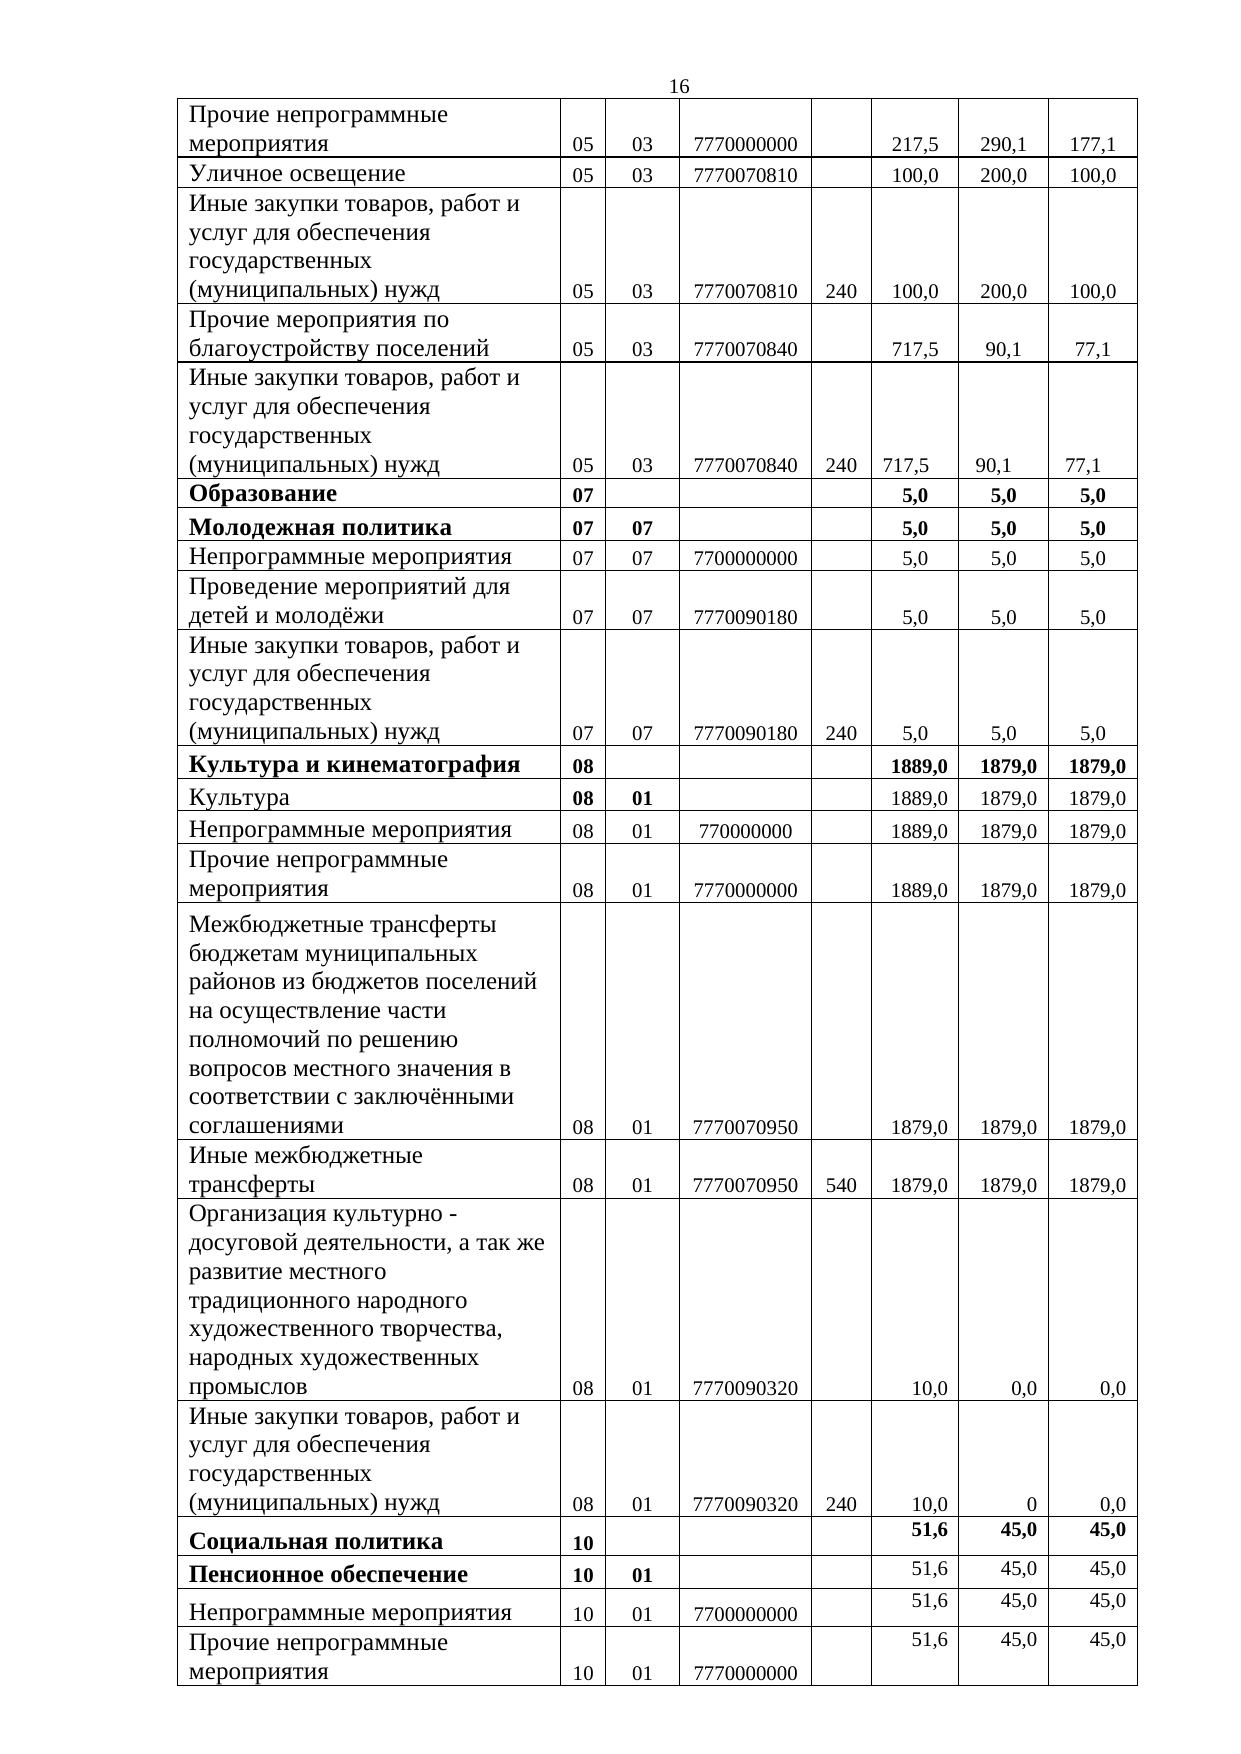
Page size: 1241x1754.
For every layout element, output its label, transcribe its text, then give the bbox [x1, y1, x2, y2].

table_cell 07 [606, 571, 679, 629]
table_cell 240 [812, 1401, 871, 1516]
table_cell 290,1 [959, 99, 1048, 156]
table_cell 0,0 [1049, 1401, 1137, 1516]
table_cell [812, 1199, 871, 1400]
table_cell 0,0 [959, 1199, 1048, 1400]
table_cell 45,0 [959, 1556, 1048, 1587]
table_cell 1879,0 [1049, 844, 1137, 902]
table_cell 03 [606, 99, 679, 156]
table_cell [812, 508, 871, 540]
table_cell Иные межбюджетные трансферты [178, 1140, 560, 1197]
table_cell 100,0 [872, 158, 958, 187]
table_cell 07 [561, 571, 605, 629]
table_cell 45,0 [1049, 1589, 1137, 1626]
table_cell [680, 1517, 811, 1554]
table_cell [812, 479, 871, 507]
table_cell Культура и кинематография [178, 746, 560, 778]
table_cell [812, 1589, 871, 1626]
table_cell 5,0 [959, 630, 1048, 745]
table_cell 01 [606, 903, 679, 1139]
table_cell 05 [561, 99, 605, 156]
table_cell 5,0 [959, 508, 1048, 540]
table_cell 1879,0 [959, 811, 1048, 843]
table_cell [812, 844, 871, 902]
table_cell 240 [812, 363, 871, 477]
table_cell 07 [561, 508, 605, 540]
table_cell 1889,0 [872, 811, 958, 843]
table_cell Непрограммные мероприятия [178, 1589, 560, 1626]
table_cell 7770070840 [680, 304, 811, 361]
table_cell 1879,0 [872, 1140, 958, 1197]
table_cell Иные закупки товаров, работ и услуг для обеспечения государственных (муниципальных) нужд [178, 630, 560, 745]
table_cell 1879,0 [959, 746, 1048, 778]
table_cell 100,0 [872, 188, 958, 303]
table_cell 08 [561, 1140, 605, 1197]
table_cell 05 [561, 188, 605, 303]
table_cell 1889,0 [872, 779, 958, 810]
table_cell 717,5 [872, 304, 958, 361]
table_cell Межбюджетные трансферты бюджетам муниципальных районов из бюджетов поселений на осуществление части полномочий по решению вопросов местного значения в соответствии с заключёнными соглашениями [178, 903, 560, 1139]
table_cell 03 [606, 363, 679, 477]
table_cell 03 [606, 188, 679, 303]
table_cell 51,6 [872, 1556, 958, 1587]
table_cell 7770090180 [680, 630, 811, 745]
table_cell 5,0 [1049, 571, 1137, 629]
table_cell 45,0 [1049, 1517, 1137, 1554]
table_cell 217,5 [872, 99, 958, 156]
table_cell 05 [561, 158, 605, 187]
table_cell 5,0 [959, 479, 1048, 507]
table_cell 01 [606, 1556, 679, 1587]
table_cell 100,0 [1049, 188, 1137, 303]
table_cell 45,0 [959, 1627, 1048, 1684]
table_cell 200,0 [959, 158, 1048, 187]
table_cell 1879,0 [1049, 746, 1137, 778]
table_cell 51,6 [872, 1517, 958, 1554]
table_cell [812, 541, 871, 570]
table_cell [812, 746, 871, 778]
table_cell 10 [561, 1556, 605, 1587]
table_cell 08 [561, 1199, 605, 1400]
table_cell 1879,0 [1049, 811, 1137, 843]
table_cell 01 [606, 844, 679, 902]
table_cell 10 [561, 1517, 605, 1554]
table_cell 5,0 [1049, 541, 1137, 570]
table_cell 1879,0 [959, 779, 1048, 810]
table_cell Уличное освещение [178, 158, 560, 187]
table_cell 7770000000 [680, 99, 811, 156]
table_cell 5,0 [959, 571, 1048, 629]
table_cell 07 [561, 479, 605, 507]
table_cell 7770090320 [680, 1199, 811, 1400]
table_cell 1879,0 [959, 844, 1048, 902]
table_cell [812, 1517, 871, 1554]
table_cell Организация культурно - досуговой деятельности, а так же развитие местного традиционного народного художественного творчества, народных художественных промыслов [178, 1199, 560, 1400]
table_cell Непрограммные мероприятия [178, 811, 560, 843]
table_cell 200,0 [959, 188, 1048, 303]
table_cell 5,0 [1049, 479, 1137, 507]
table_cell Прочие непрограммные мероприятия [178, 99, 560, 156]
table_cell Прочие мероприятия по благоустройству поселений [178, 304, 560, 361]
table_cell 5,0 [872, 630, 958, 745]
table_cell 08 [561, 1401, 605, 1516]
table_cell 01 [606, 1589, 679, 1626]
table_cell Пенсионное обеспечение [178, 1556, 560, 1587]
table_cell 1879,0 [872, 903, 958, 1139]
table_cell 5,0 [872, 571, 958, 629]
table_cell Молодежная политика [178, 508, 560, 540]
table_cell 1879,0 [1049, 903, 1137, 1139]
table_cell Иные закупки товаров, работ и услуг для обеспечения государственных (муниципальных) нужд [178, 1401, 560, 1516]
table_cell 7770000000 [680, 844, 811, 902]
table_cell 08 [561, 811, 605, 843]
table_cell [680, 1556, 811, 1587]
table_cell 240 [812, 188, 871, 303]
table_cell 03 [606, 158, 679, 187]
table_cell 77,1 [1049, 304, 1137, 361]
table_cell [812, 811, 871, 843]
table_cell Культура [178, 779, 560, 810]
table_cell 01 [606, 1199, 679, 1400]
table_cell 7770090320 [680, 1401, 811, 1516]
table_cell 0 [959, 1401, 1048, 1516]
table_cell [812, 903, 871, 1139]
table_cell 05 [561, 363, 605, 477]
table_cell 01 [606, 1140, 679, 1197]
table_cell 7770070810 [680, 158, 811, 187]
table_cell 08 [561, 779, 605, 810]
table_cell 7700000000 [680, 541, 811, 570]
table_cell 77,1 [1049, 363, 1137, 477]
table_cell 01 [606, 1401, 679, 1516]
table_cell 45,0 [959, 1589, 1048, 1626]
table_cell 7770000000 [680, 1627, 811, 1684]
table_cell 1889,0 [872, 746, 958, 778]
table_cell 7770070840 [680, 363, 811, 477]
table_cell 07 [606, 541, 679, 570]
table_cell 45,0 [959, 1517, 1048, 1554]
table_cell 45,0 [1049, 1556, 1137, 1587]
table_cell [680, 508, 811, 540]
table_cell 10,0 [872, 1401, 958, 1516]
table_cell 08 [561, 844, 605, 902]
table_cell 5,0 [959, 541, 1048, 570]
table_cell 90,1 [959, 363, 1048, 477]
table_cell 51,6 [872, 1627, 958, 1684]
table_cell 10 [561, 1627, 605, 1684]
table_cell [680, 746, 811, 778]
table_cell 08 [561, 746, 605, 778]
table_cell 03 [606, 304, 679, 361]
table_cell 5,0 [872, 479, 958, 507]
table_cell [812, 158, 871, 187]
table_cell 07 [561, 541, 605, 570]
table_cell 90,1 [959, 304, 1048, 361]
table_cell [606, 1517, 679, 1554]
table_cell Непрограммные мероприятия [178, 541, 560, 570]
table_cell 1879,0 [959, 903, 1048, 1139]
table_cell 5,0 [872, 541, 958, 570]
table_cell 7770090180 [680, 571, 811, 629]
table_cell 45,0 [1049, 1627, 1137, 1684]
table_cell [812, 1556, 871, 1587]
table_cell 5,0 [1049, 508, 1137, 540]
table_cell 01 [606, 811, 679, 843]
table_cell [812, 571, 871, 629]
table_cell 1879,0 [959, 1140, 1048, 1197]
table_cell 01 [606, 1627, 679, 1684]
table_cell 1889,0 [872, 844, 958, 902]
table_cell [680, 479, 811, 507]
table_cell 01 [606, 779, 679, 810]
table_cell 7770070950 [680, 1140, 811, 1197]
table_cell 10,0 [872, 1199, 958, 1400]
table_cell [606, 479, 679, 507]
table_cell 0,0 [1049, 1199, 1137, 1400]
table_cell Иные закупки товаров, работ и услуг для обеспечения государственных (муниципальных) нужд [178, 363, 560, 477]
table_cell Образование [178, 479, 560, 507]
table_cell 7700000000 [680, 1589, 811, 1626]
table_cell [812, 1627, 871, 1684]
table_cell 07 [606, 508, 679, 540]
table_cell 177,1 [1049, 99, 1137, 156]
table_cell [178, 188, 560, 303]
table_cell 51,6 [872, 1589, 958, 1626]
table_cell 100,0 [1049, 158, 1137, 187]
table_cell 5,0 [1049, 630, 1137, 745]
table_cell [812, 304, 871, 361]
table_cell Прочие непрограммные мероприятия [178, 844, 560, 902]
table_cell [606, 746, 679, 778]
table_cell 540 [812, 1140, 871, 1197]
table_cell 7770070950 [680, 903, 811, 1139]
table_cell 07 [561, 630, 605, 745]
table_cell 717,5 [872, 363, 958, 477]
table_cell [680, 779, 811, 810]
table_cell 08 [561, 903, 605, 1139]
table_cell 07 [606, 630, 679, 745]
table_cell [812, 99, 871, 156]
table_cell 5,0 [872, 508, 958, 540]
table_cell 240 [812, 630, 871, 745]
table_cell Прочие непрограммные мероприятия [178, 1627, 560, 1684]
table_cell Проведение мероприятий для детей и молодёжи [178, 571, 560, 629]
table_cell 10 [561, 1589, 605, 1626]
table_cell 770000000 [680, 811, 811, 843]
table_cell 1879,0 [1049, 779, 1137, 810]
table_cell Социальная политика [178, 1517, 560, 1554]
table_cell 1879,0 [1049, 1140, 1137, 1197]
table_cell 7770070810 [680, 188, 811, 303]
table_cell 05 [561, 304, 605, 361]
table_cell [812, 779, 871, 810]
